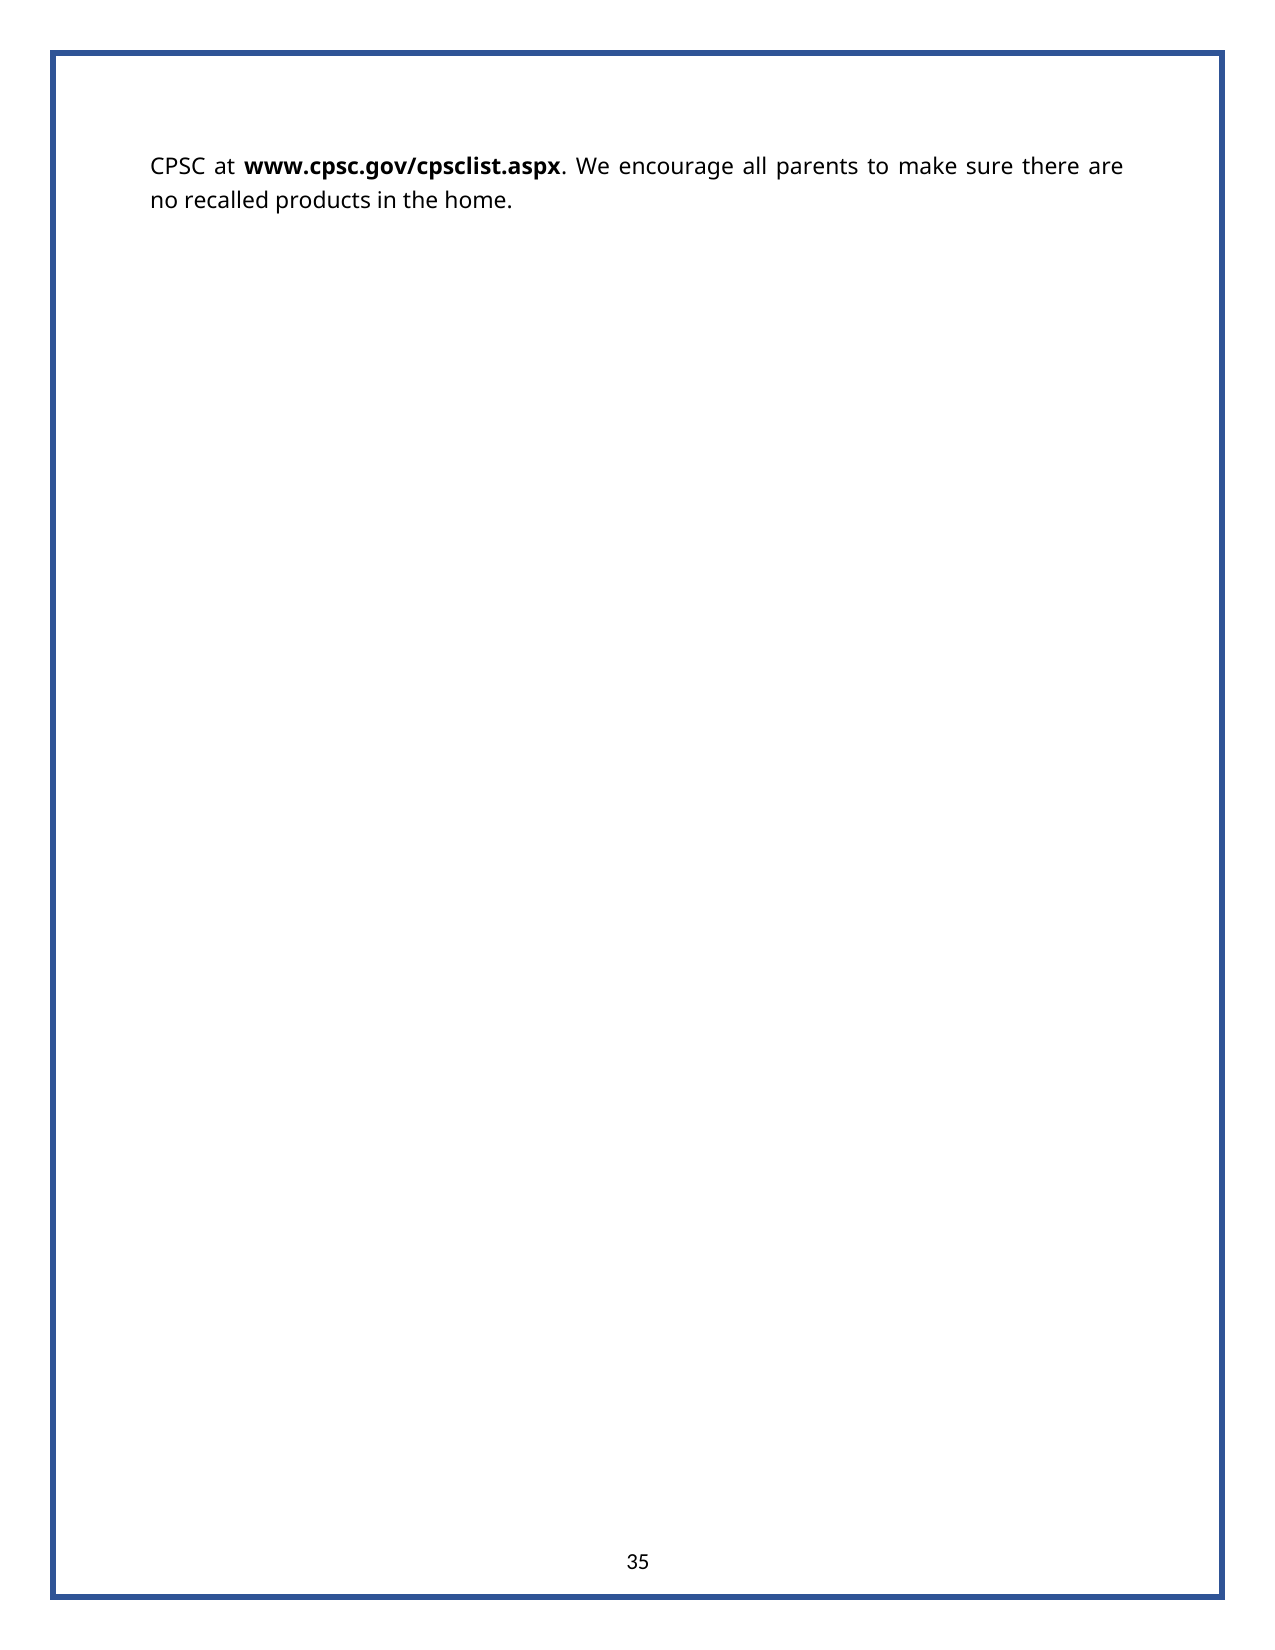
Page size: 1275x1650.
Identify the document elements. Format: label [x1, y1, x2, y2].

text [150, 150, 1125, 215]
